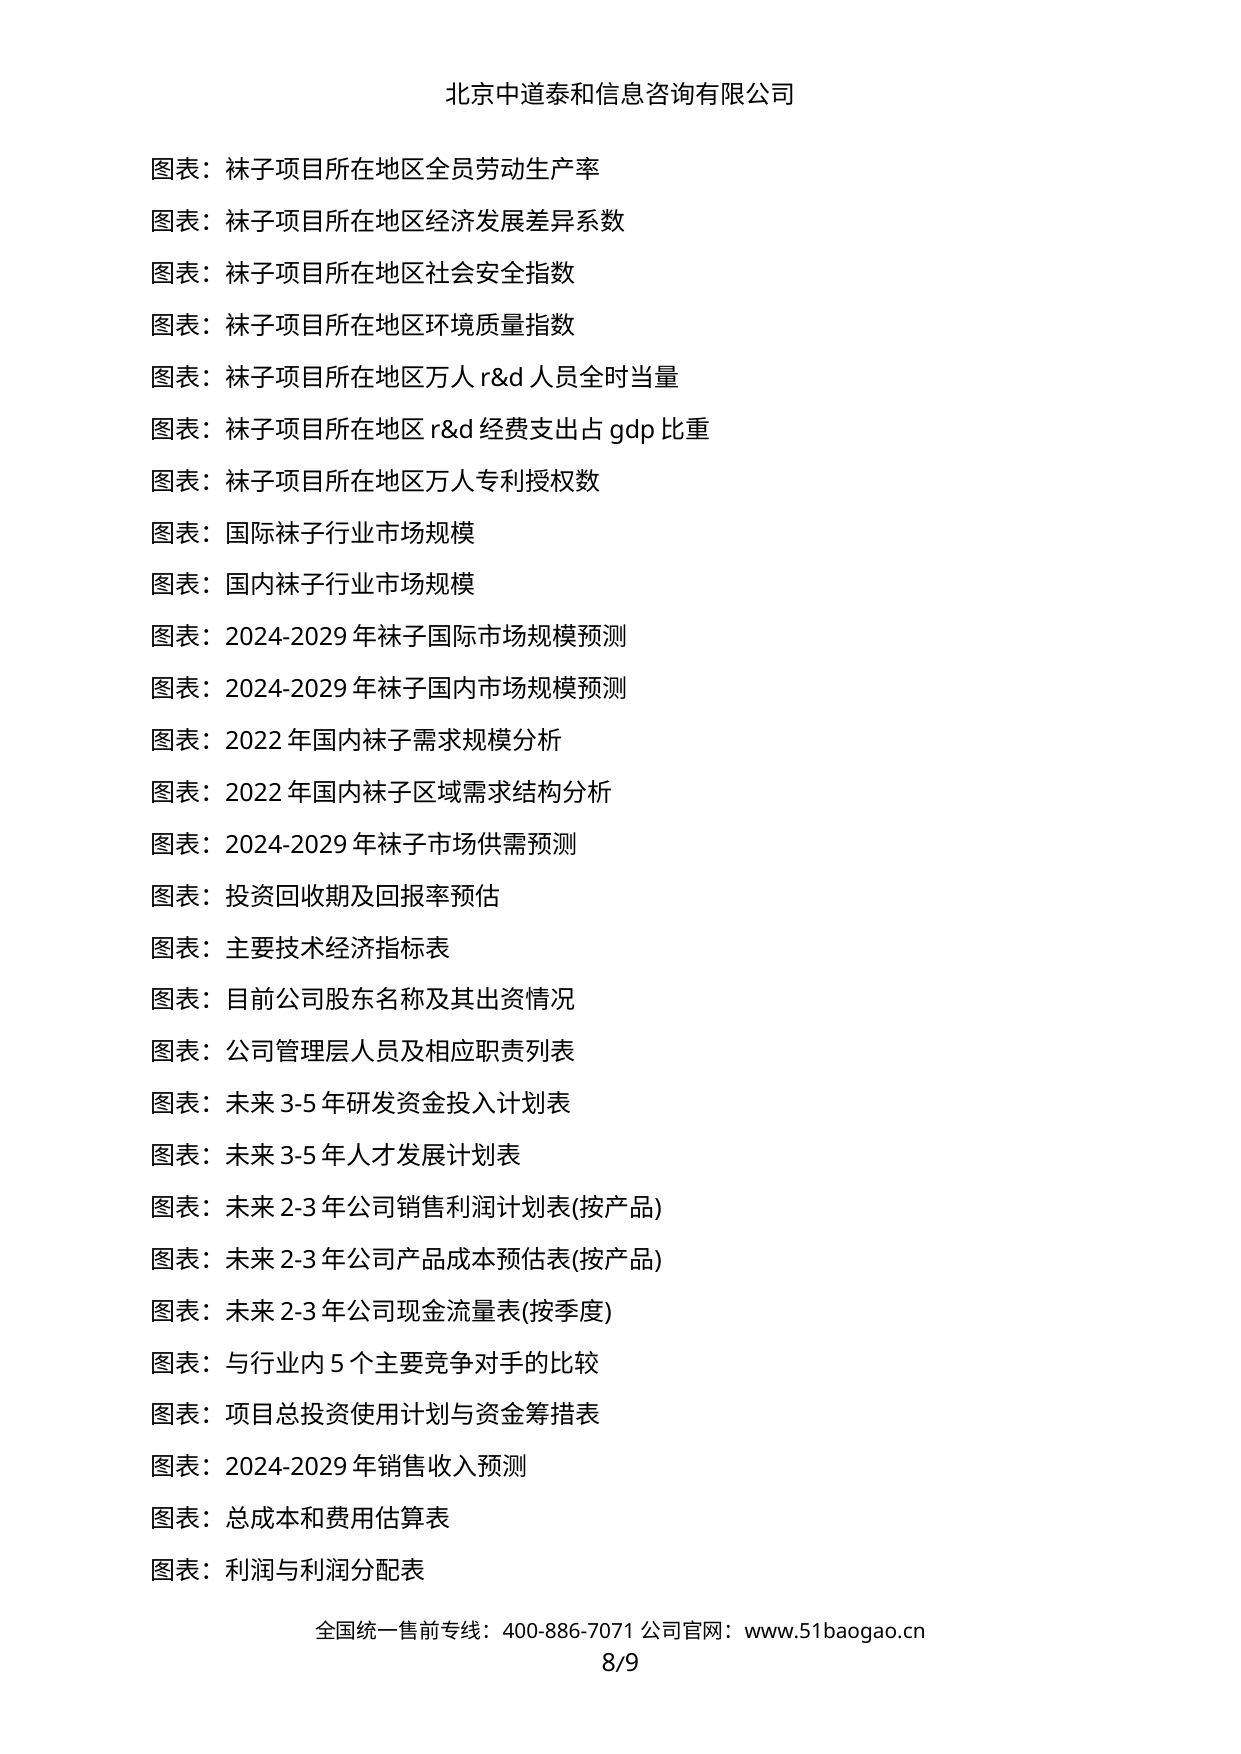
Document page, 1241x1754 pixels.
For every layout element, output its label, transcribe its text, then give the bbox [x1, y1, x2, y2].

text 图表：2024-2029年袜子国内市场规模预测 [150, 669, 1090, 705]
text 图表：2022年国内袜子区域需求结构分析 [150, 772, 1090, 809]
text 图表：与行业内5个主要竞争对手的比较 [150, 1343, 1090, 1379]
text 图表：国内袜子行业市场规模 [150, 565, 1090, 601]
text 图表：袜子项目所在地区全员劳动生产率 [150, 150, 1090, 186]
text 图表：总成本和费用估算表 [150, 1499, 1090, 1535]
text 图表：未来3-5年研发资金投入计划表 [150, 1084, 1090, 1120]
text 图表：目前公司股东名称及其出资情况 [150, 980, 1090, 1016]
text 图表：袜子项目所在地区万人r&d人员全时当量 [150, 357, 1090, 394]
text 图表：国际袜子行业市场规模 [150, 513, 1090, 549]
text 图表：未来2-3年公司现金流量表(按季度) [150, 1291, 1090, 1327]
text 图表：未来3-5年人才发展计划表 [150, 1136, 1090, 1172]
text 图表：项目总投资使用计划与资金筹措表 [150, 1395, 1090, 1431]
text 图表：公司管理层人员及相应职责列表 [150, 1032, 1090, 1068]
text 图表：袜子项目所在地区万人专利授权数 [150, 461, 1090, 497]
text 图表：2022年国内袜子需求规模分析 [150, 721, 1090, 757]
text 图表：袜子项目所在地区经济发展差异系数 [150, 202, 1090, 238]
text 图表：主要技术经济指标表 [150, 928, 1090, 964]
text 图表：投资回收期及回报率预估 [150, 876, 1090, 912]
text 图表：未来2-3年公司产品成本预估表(按产品) [150, 1239, 1090, 1276]
text 图表：2024-2029年袜子市场供需预测 [150, 824, 1090, 861]
text 图表：2024-2029年袜子国际市场规模预测 [150, 617, 1090, 653]
text 图表：利润与利润分配表 [150, 1551, 1090, 1587]
text 图表：袜子项目所在地区r&d经费支出占gdp比重 [150, 409, 1090, 446]
text 图表：袜子项目所在地区环境质量指数 [150, 306, 1090, 342]
text 图表：袜子项目所在地区社会安全指数 [150, 254, 1090, 290]
text 图表：未来2-3年公司销售利润计划表(按产品) [150, 1187, 1090, 1224]
text 图表：2024-2029年销售收入预测 [150, 1447, 1090, 1483]
